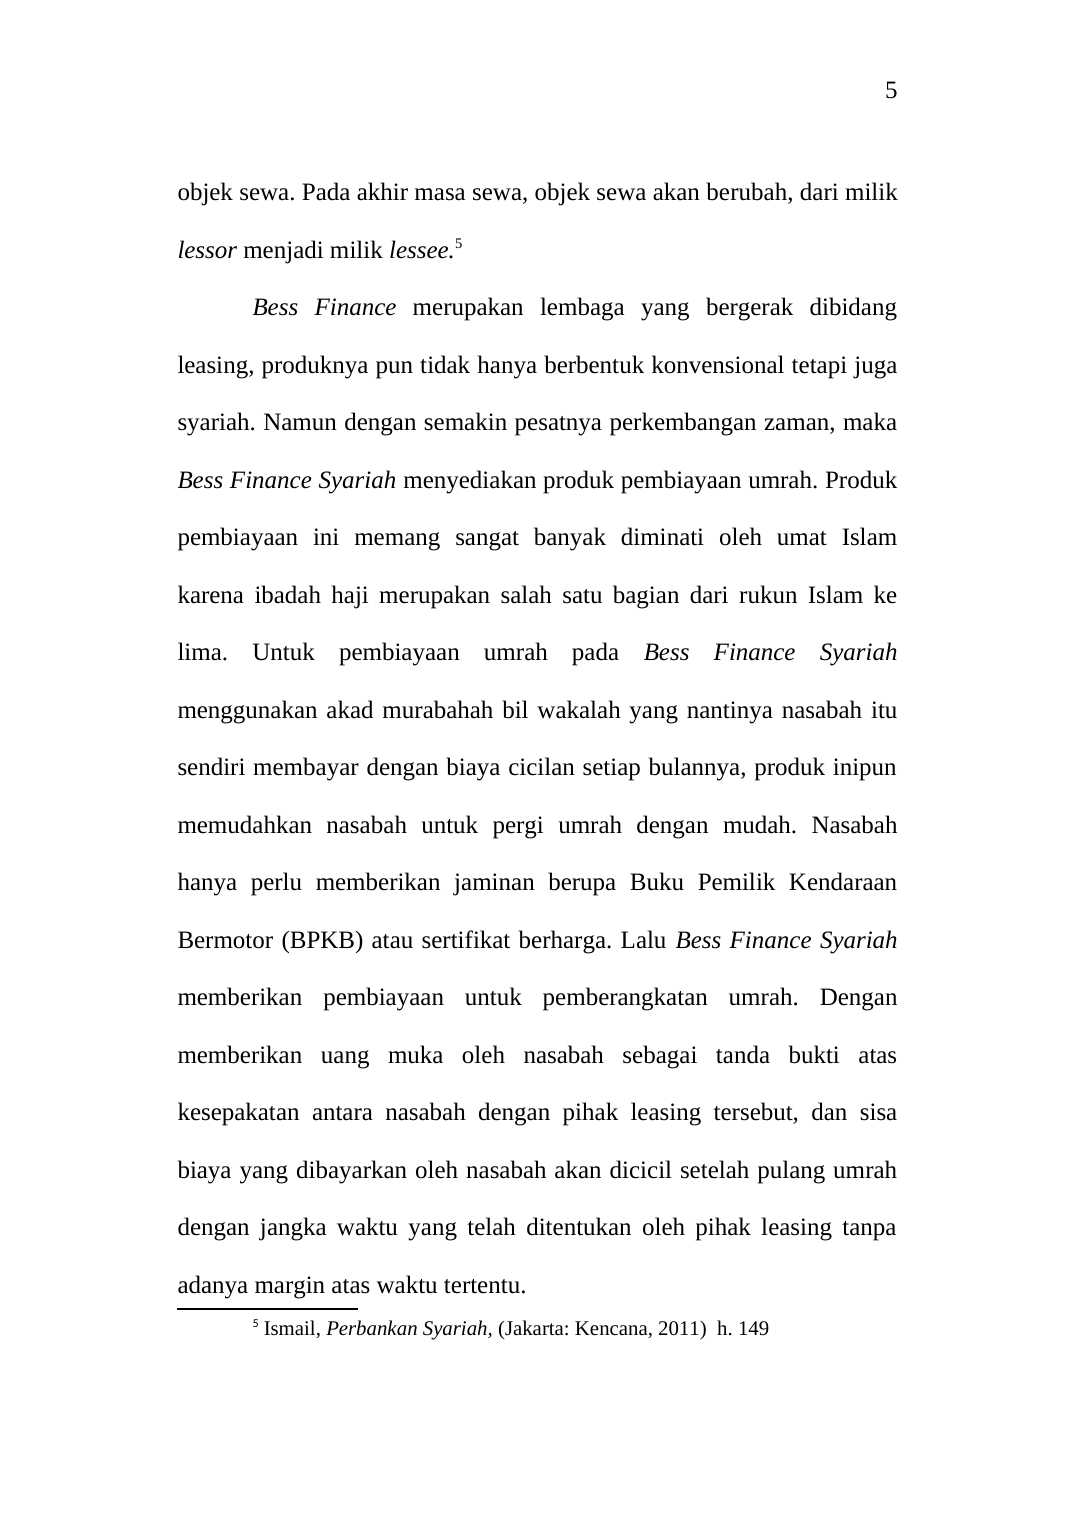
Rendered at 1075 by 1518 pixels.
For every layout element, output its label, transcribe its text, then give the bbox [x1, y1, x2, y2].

text Bess Finance merupakan lembaga yang bergerak dibidang leasing, produknya pun tidak hanya berbentuk konvensional tetapi juga syariah. Namun dengan semakin pesatnya perkembangan zaman, maka Bess Finance Syariah menyediakan produk pembiayaan umrah. Produk pembiayaan ini memang sangat banyak diminati oleh umat Islam karena ibadah haji merupakan salah satu bagian dari rukun Islam ke lima. Untuk pembiayaan umrah pada Bess Finance Syariah menggunakan akad murabahah bil wakalah yang nantinya nasabah itu sendiri membayar dengan biaya cicilan setiap bulannya, produk inipun memudahkan nasabah untuk pergi umrah dengan mudah. Nasabah hanya perlu memberikan jaminan berupa Buku Pemilik Kendaraan Bermotor (BPKB) atau sertifikat berharga. Lalu Bess Finance Syariah memberikan pembiayaan untuk pemberangkatan umrah. Dengan memberikan uang muka oleh nasabah sebagai tanda bukti atas kesepakatan antara nasabah dengan pihak leasing tersebut, dan sisa biaya yang dibayarkan oleh nasabah akan dicicil setelah pulang umrah dengan jangka waktu yang telah ditentukan oleh pihak leasing tanpa adanya margin atas waktu tertentu. [177, 292, 898, 1298]
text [177, 177, 898, 263]
